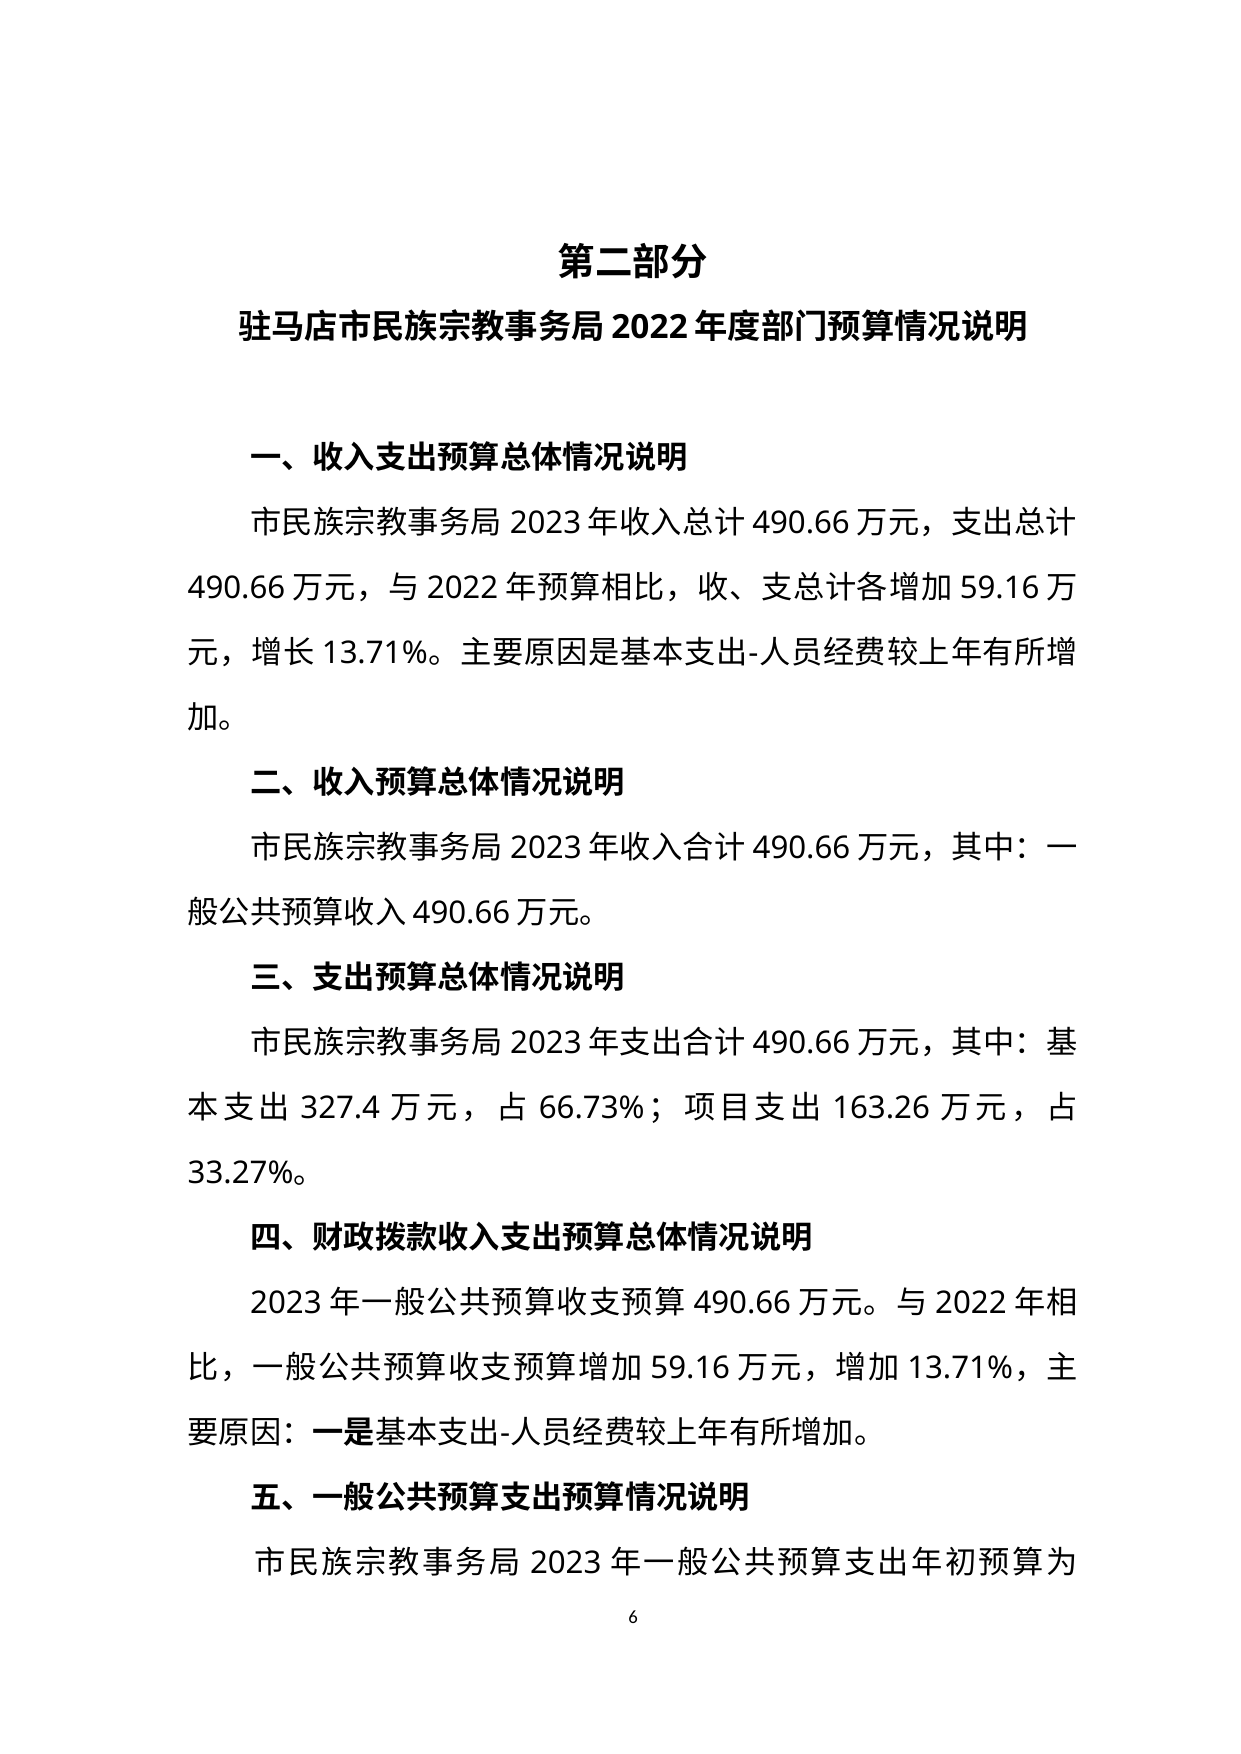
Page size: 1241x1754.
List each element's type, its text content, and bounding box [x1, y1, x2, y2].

text 第二部分 [187, 227, 1078, 292]
text 五、一般公共预算支出预算情况说明 [187, 1462, 1078, 1527]
text 2023年一般公共预算收支预算490.66万元。与2022年相比，一般公共预算收支预算增加59.16万元，增加13.71%，主要原因：一是基本支出-人员经费较上年有所增加。 [187, 1267, 1078, 1462]
text 三、支出预算总体情况说明 [187, 942, 1078, 1007]
text 一、收入支出预算总体情况说明 [187, 422, 1078, 487]
text 驻马店市民族宗教事务局2022年度部门预算情况说明 [187, 292, 1078, 357]
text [187, 1527, 1078, 1592]
text 市民族宗教事务局2023年支出合计490.66万元，其中：基本支出327.4万元，占66.73%；项目支出163.26万元，占33.27%。 [187, 1007, 1078, 1202]
text 市民族宗教事务局2023年收入合计490.66万元，其中：一般公共预算收入490.66万元。 [187, 812, 1078, 942]
text 二、收入预算总体情况说明 [187, 747, 1078, 812]
text 市民族宗教事务局2023年收入总计490.66万元，支出总计490.66万元，与2022年预算相比，收、支总计各增加59.16万元，增长13.71%。主要原因是基本支出-人员经费较上年有所增加。 [187, 487, 1078, 747]
text 四、财政拨款收入支出预算总体情况说明 [187, 1202, 1078, 1267]
